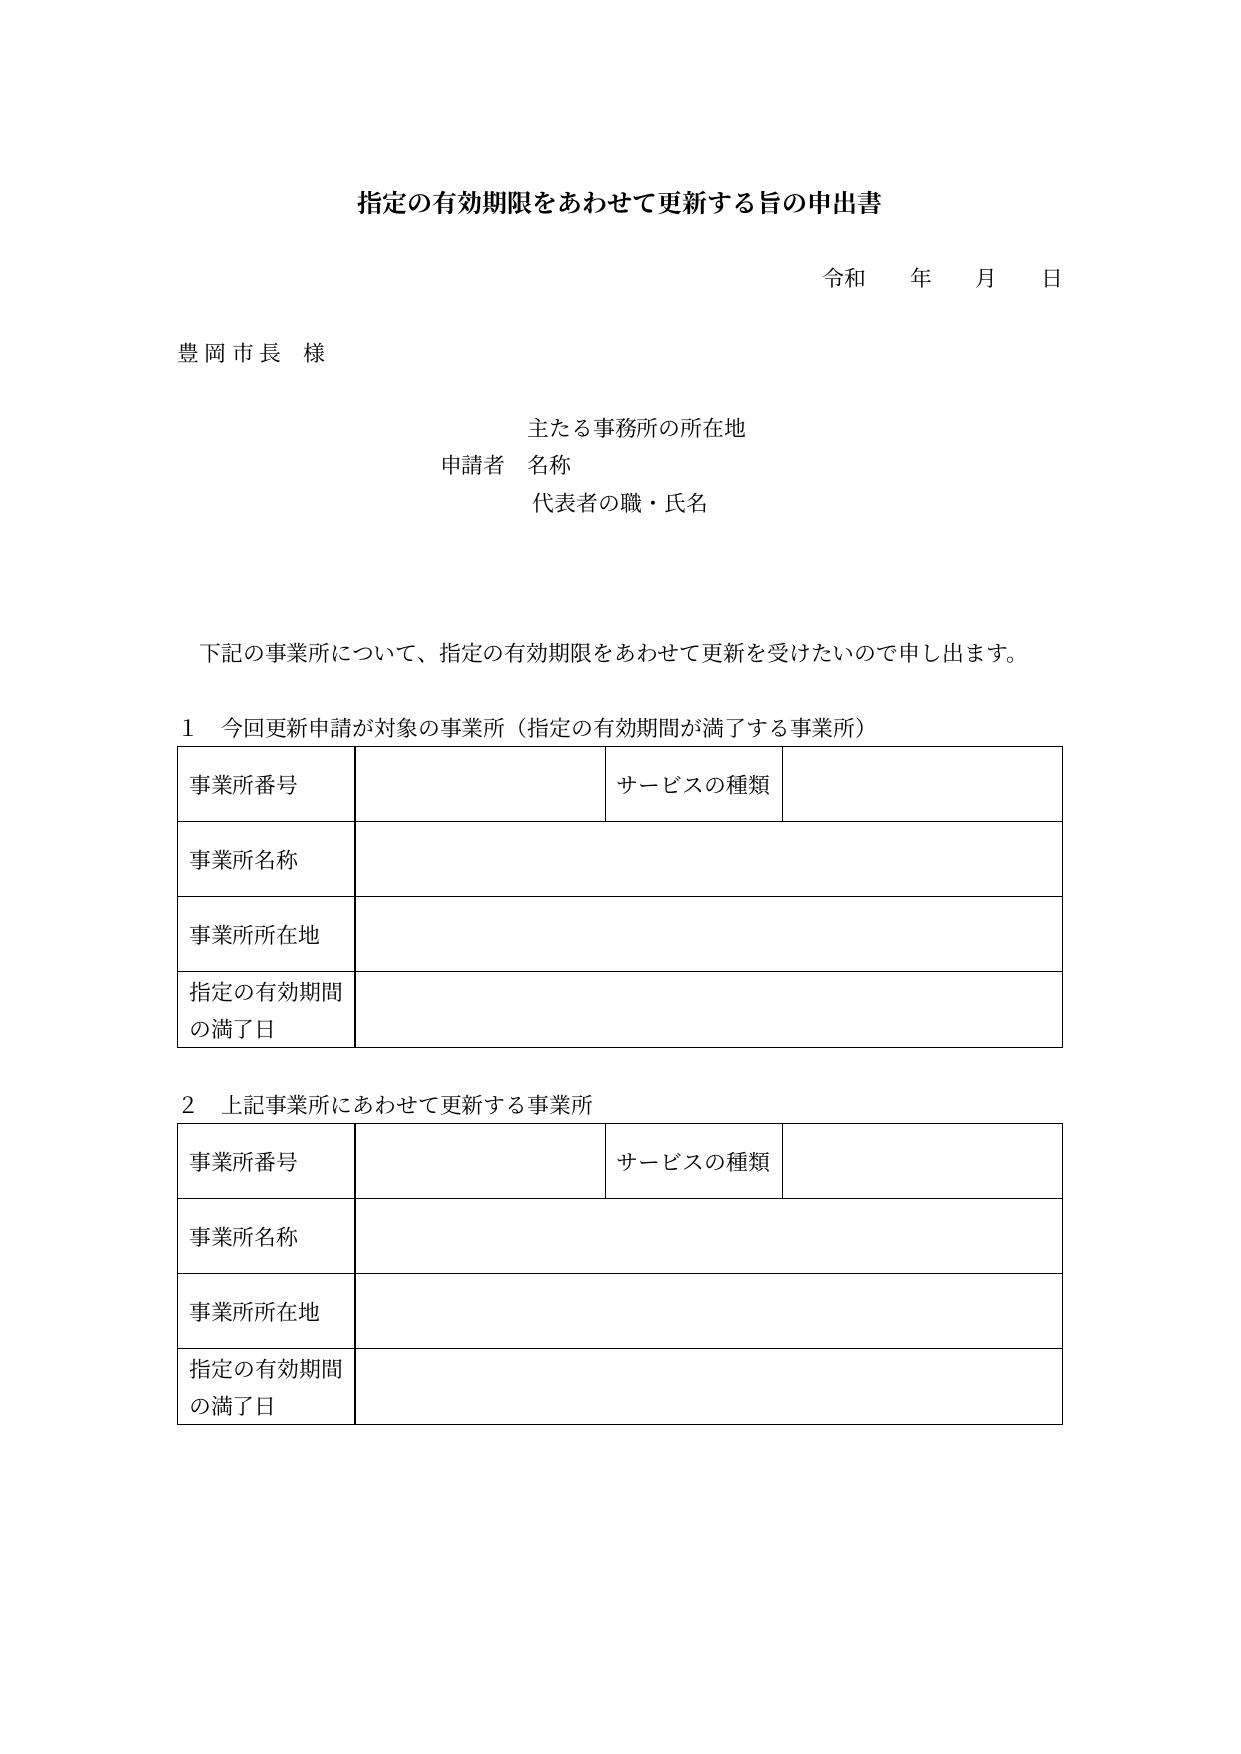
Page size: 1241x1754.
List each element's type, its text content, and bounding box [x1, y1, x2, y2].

table_cell [356, 822, 1062, 896]
table_cell 事業所所在地 [178, 897, 354, 971]
table_header 事業所番号 [178, 747, 354, 821]
text 豊 岡 市 長 様 [177, 333, 1063, 371]
text １ 今回更新申請が対象の事業所（指定の有効期間が満了する事業所） [177, 708, 1063, 746]
table_cell 指定の有効期間の満了日 [178, 972, 354, 1047]
table_cell [356, 897, 1062, 971]
text 下記の事業所について、指定の有効期限をあわせて更新を受けたいので申し出ます。 [177, 633, 1063, 671]
table_cell [356, 1199, 1062, 1273]
table_header サービスの種類 [606, 1124, 782, 1198]
table_cell 事業所名称 [178, 822, 354, 896]
table_cell [356, 1349, 1062, 1424]
text 指定の有効期限をあわせて更新する旨の申出書 [177, 183, 1063, 221]
text 申請者 名称 [177, 446, 1063, 483]
table_header [356, 747, 605, 821]
text 主たる事務所の所在地 [177, 408, 1063, 446]
table_cell [356, 1274, 1062, 1348]
table_header 事業所番号 [178, 1124, 354, 1198]
table_header [783, 1124, 1062, 1198]
table_header サービスの種類 [606, 747, 782, 821]
table_header [783, 747, 1062, 821]
table_cell 指定の有効期間の満了日 [178, 1349, 354, 1424]
text 令和 年 月 日 [177, 258, 1063, 296]
table_header [356, 1124, 605, 1198]
text 代表者の職・氏名 [177, 483, 1063, 521]
table_cell [356, 972, 1062, 1047]
table_cell 事業所名称 [178, 1199, 354, 1273]
text ２ 上記事業所にあわせて更新する事業所 [177, 1085, 1063, 1123]
table_cell 事業所所在地 [178, 1274, 354, 1348]
